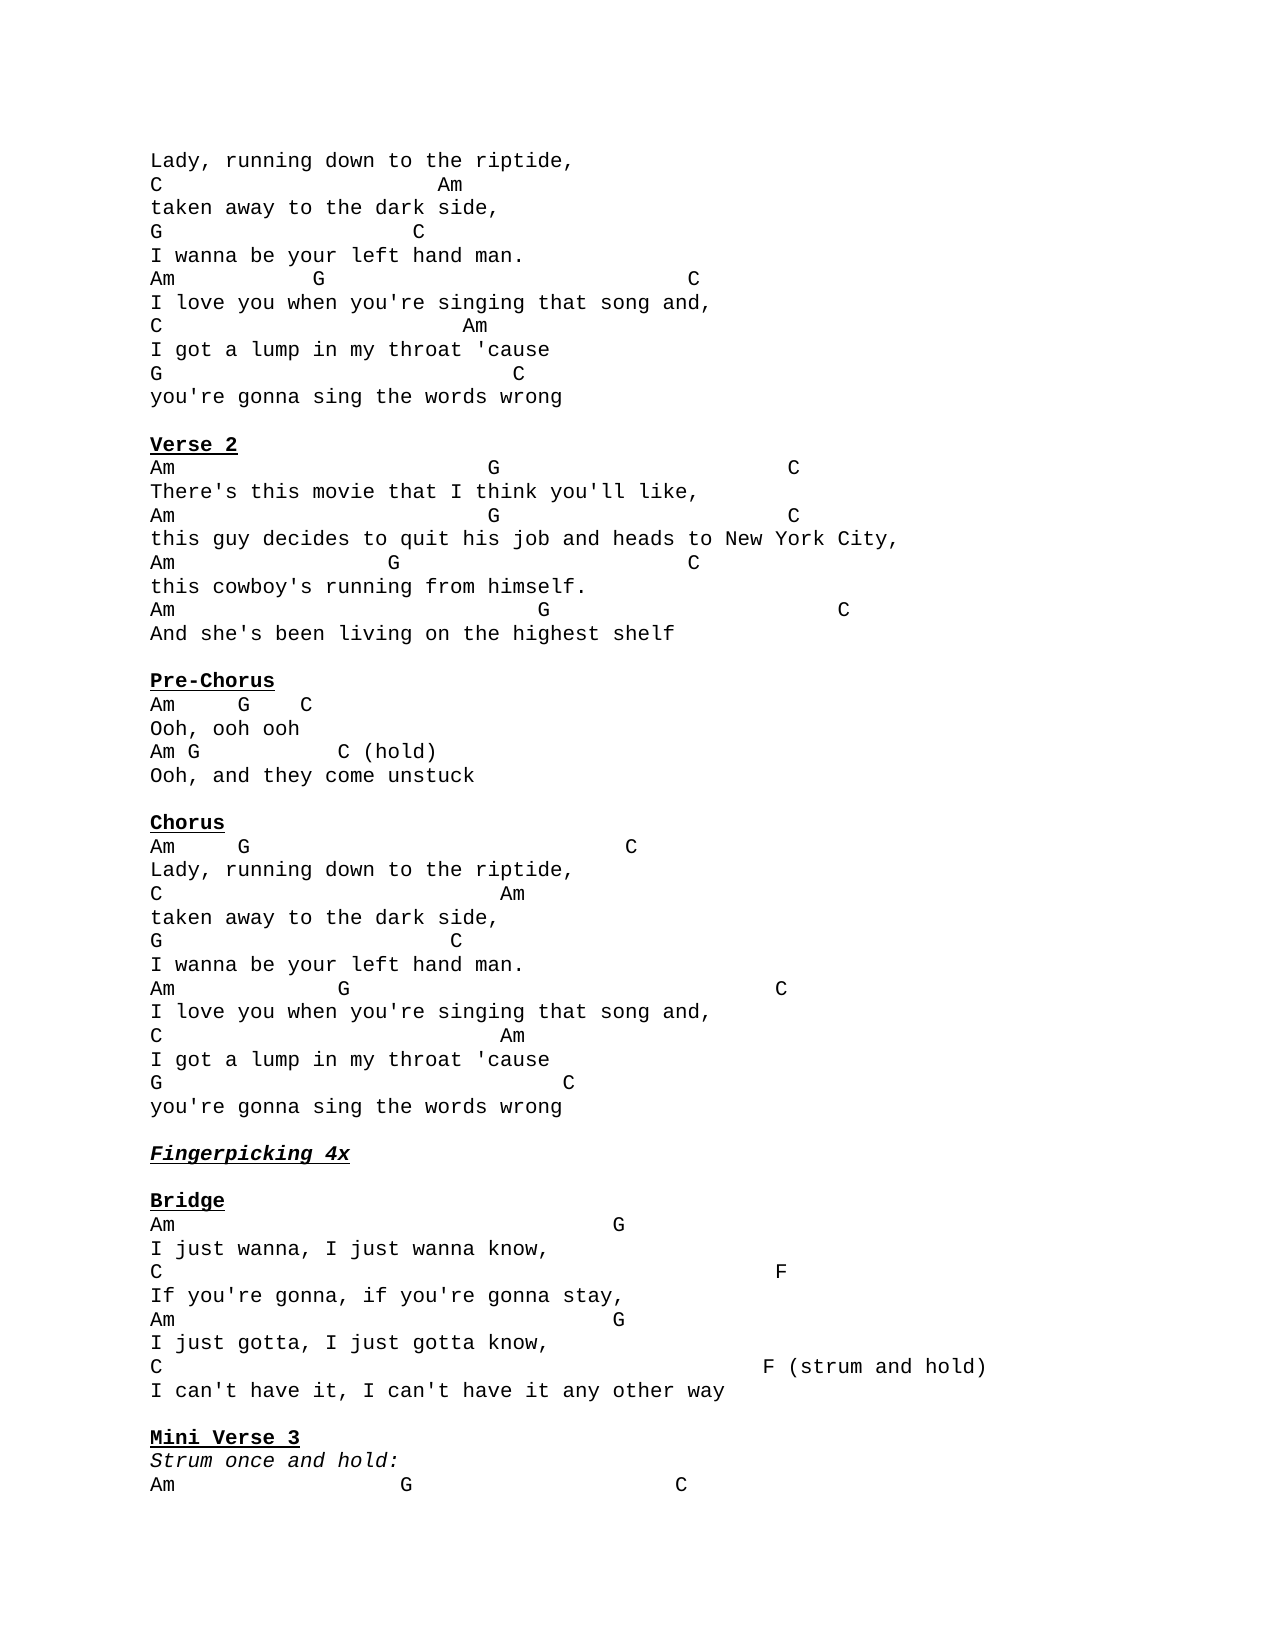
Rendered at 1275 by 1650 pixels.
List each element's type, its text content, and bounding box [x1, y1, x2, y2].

text Am G C [150, 552, 1125, 576]
text G C [150, 221, 1125, 244]
text Pre-Chorus [150, 670, 1125, 694]
text Am G C (hold) [150, 741, 1125, 765]
text I just gotta, I just gotta know, [150, 1332, 1125, 1356]
text Verse 2 [150, 434, 1125, 457]
text Am G C [150, 836, 1125, 859]
text I wanna be your left hand man. [150, 954, 1125, 978]
text you're gonna sing the words wrong [150, 1096, 1125, 1119]
text C Am [150, 1025, 1125, 1048]
text Chorus [150, 812, 1125, 836]
text you're gonna sing the words wrong [150, 386, 1125, 410]
text I got a lump in my throat 'cause [150, 1048, 1125, 1072]
text Strum once and hold: [150, 1451, 1125, 1474]
text this guy decides to quit his job and heads to New York City, [150, 528, 1125, 552]
text G C [150, 1072, 1125, 1096]
text Am G C [150, 505, 1125, 528]
text C Am [150, 883, 1125, 907]
text this cowboy's running from himself. [150, 576, 1125, 599]
text I love you when you're singing that song and, [150, 1001, 1125, 1025]
text C Am [150, 174, 1125, 197]
text Am G C [150, 978, 1125, 1001]
text Am G C [150, 599, 1125, 623]
text G C [150, 363, 1125, 386]
text Am G C [150, 457, 1125, 481]
text Ooh, and they come unstuck [150, 765, 1125, 788]
text Am G C [150, 694, 1125, 717]
text Am G C [150, 268, 1125, 292]
text I just wanna, I just wanna know, [150, 1238, 1125, 1261]
text I wanna be your left hand man. [150, 244, 1125, 268]
text Bridge [150, 1190, 1125, 1214]
text Am G [150, 1309, 1125, 1332]
text Am G [150, 1214, 1125, 1238]
text Mini Verse 3 [150, 1427, 1125, 1451]
text And she's been living on the highest shelf [150, 623, 1125, 647]
text C F [150, 1261, 1125, 1285]
text There's this movie that I think you'll like, [150, 481, 1125, 505]
text taken away to the dark side, [150, 197, 1125, 221]
text If you're gonna, if you're gonna stay, [150, 1285, 1125, 1309]
text Lady, running down to the riptide, [150, 150, 1125, 174]
text Lady, running down to the riptide, [150, 859, 1125, 883]
text taken away to the dark side, [150, 907, 1125, 930]
text C Am [150, 316, 1125, 339]
text I can't have it, I can't have it any other way [150, 1379, 1125, 1403]
text Am G C [150, 1474, 1125, 1498]
text Ooh, ooh ooh [150, 717, 1125, 741]
text G C [150, 930, 1125, 954]
text C F (strum and hold) [150, 1356, 1125, 1379]
text I love you when you're singing that song and, [150, 292, 1125, 316]
text I got a lump in my throat 'cause [150, 339, 1125, 363]
text Fingerpicking 4x [150, 1143, 1125, 1167]
